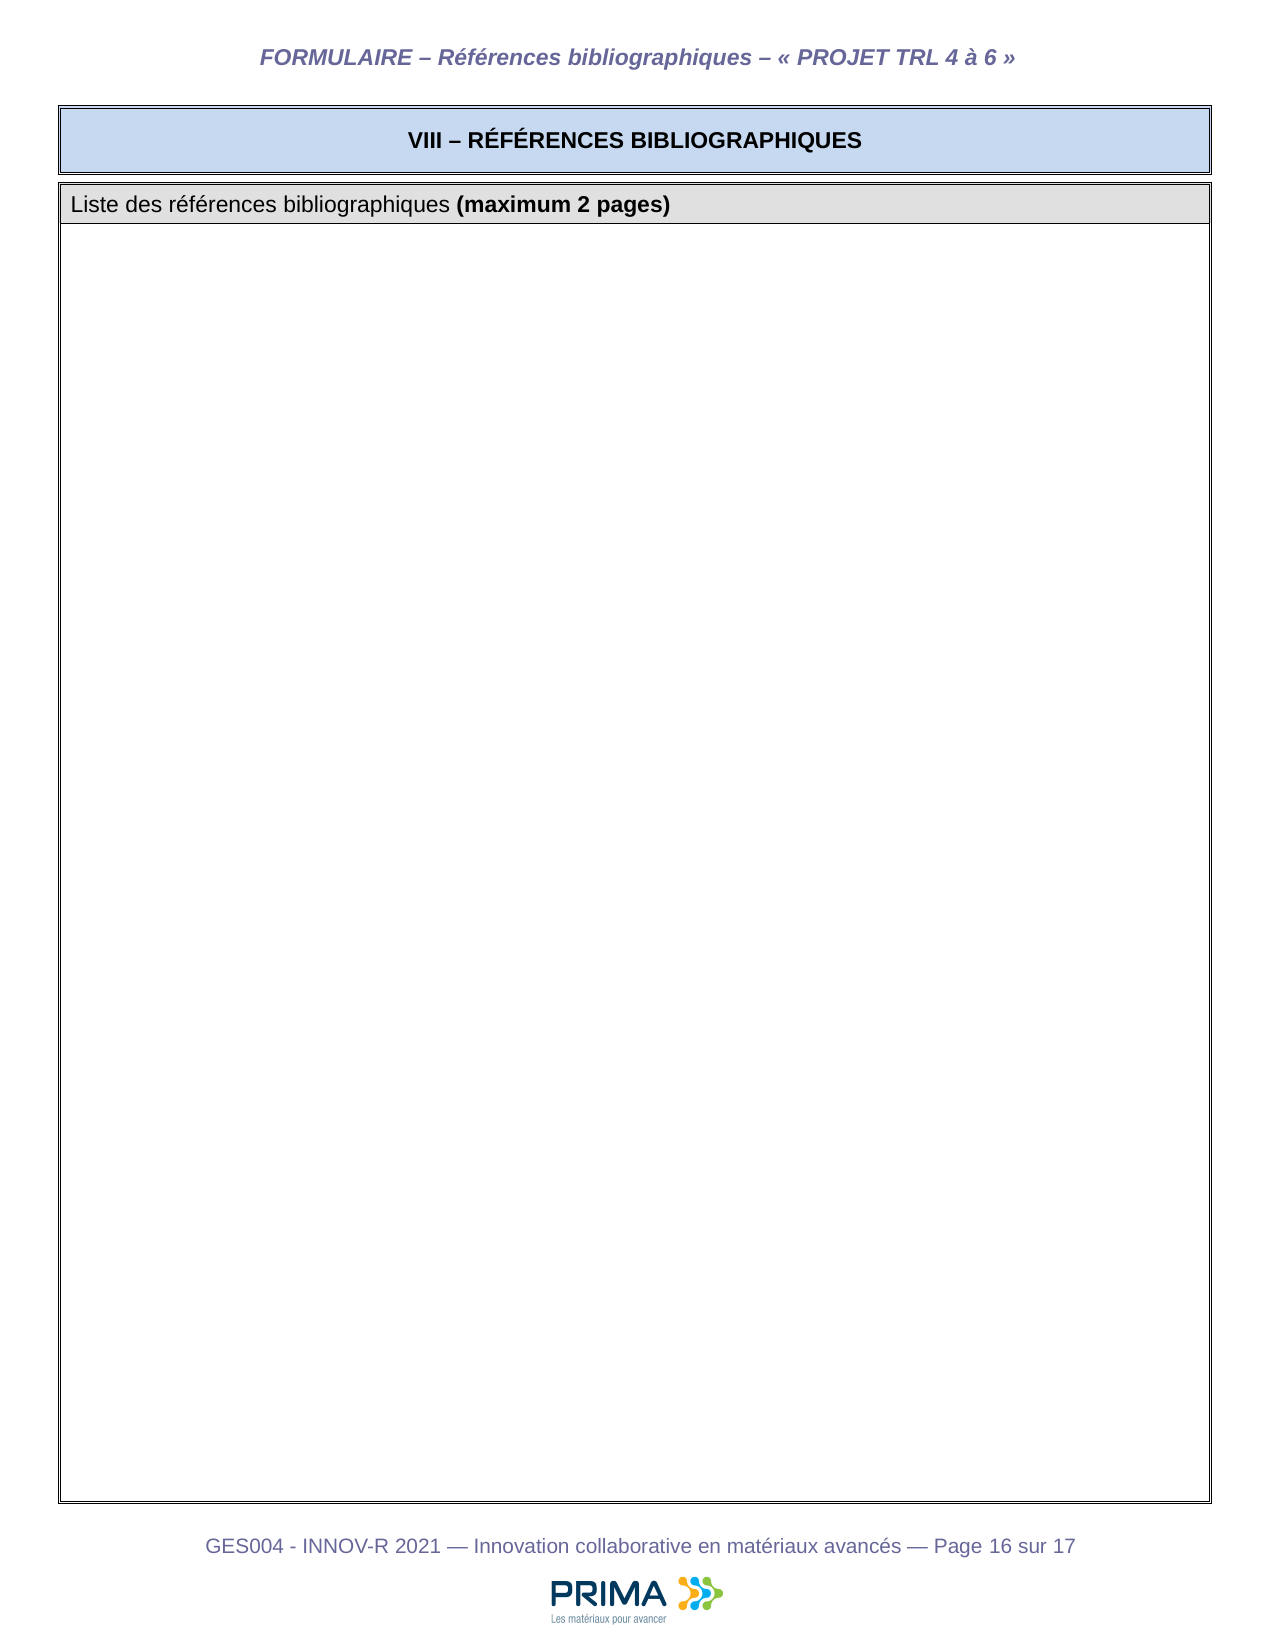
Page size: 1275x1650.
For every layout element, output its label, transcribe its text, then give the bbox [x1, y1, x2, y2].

table_header Liste des références bibliographiques (maximum 2 pages) [61, 185, 1209, 223]
picture [540, 1568, 735, 1634]
table_cell [61, 224, 1209, 1501]
table_header VIII – RÉFÉRENCES BIBLIOGRAPHIQUES [61, 109, 1209, 172]
